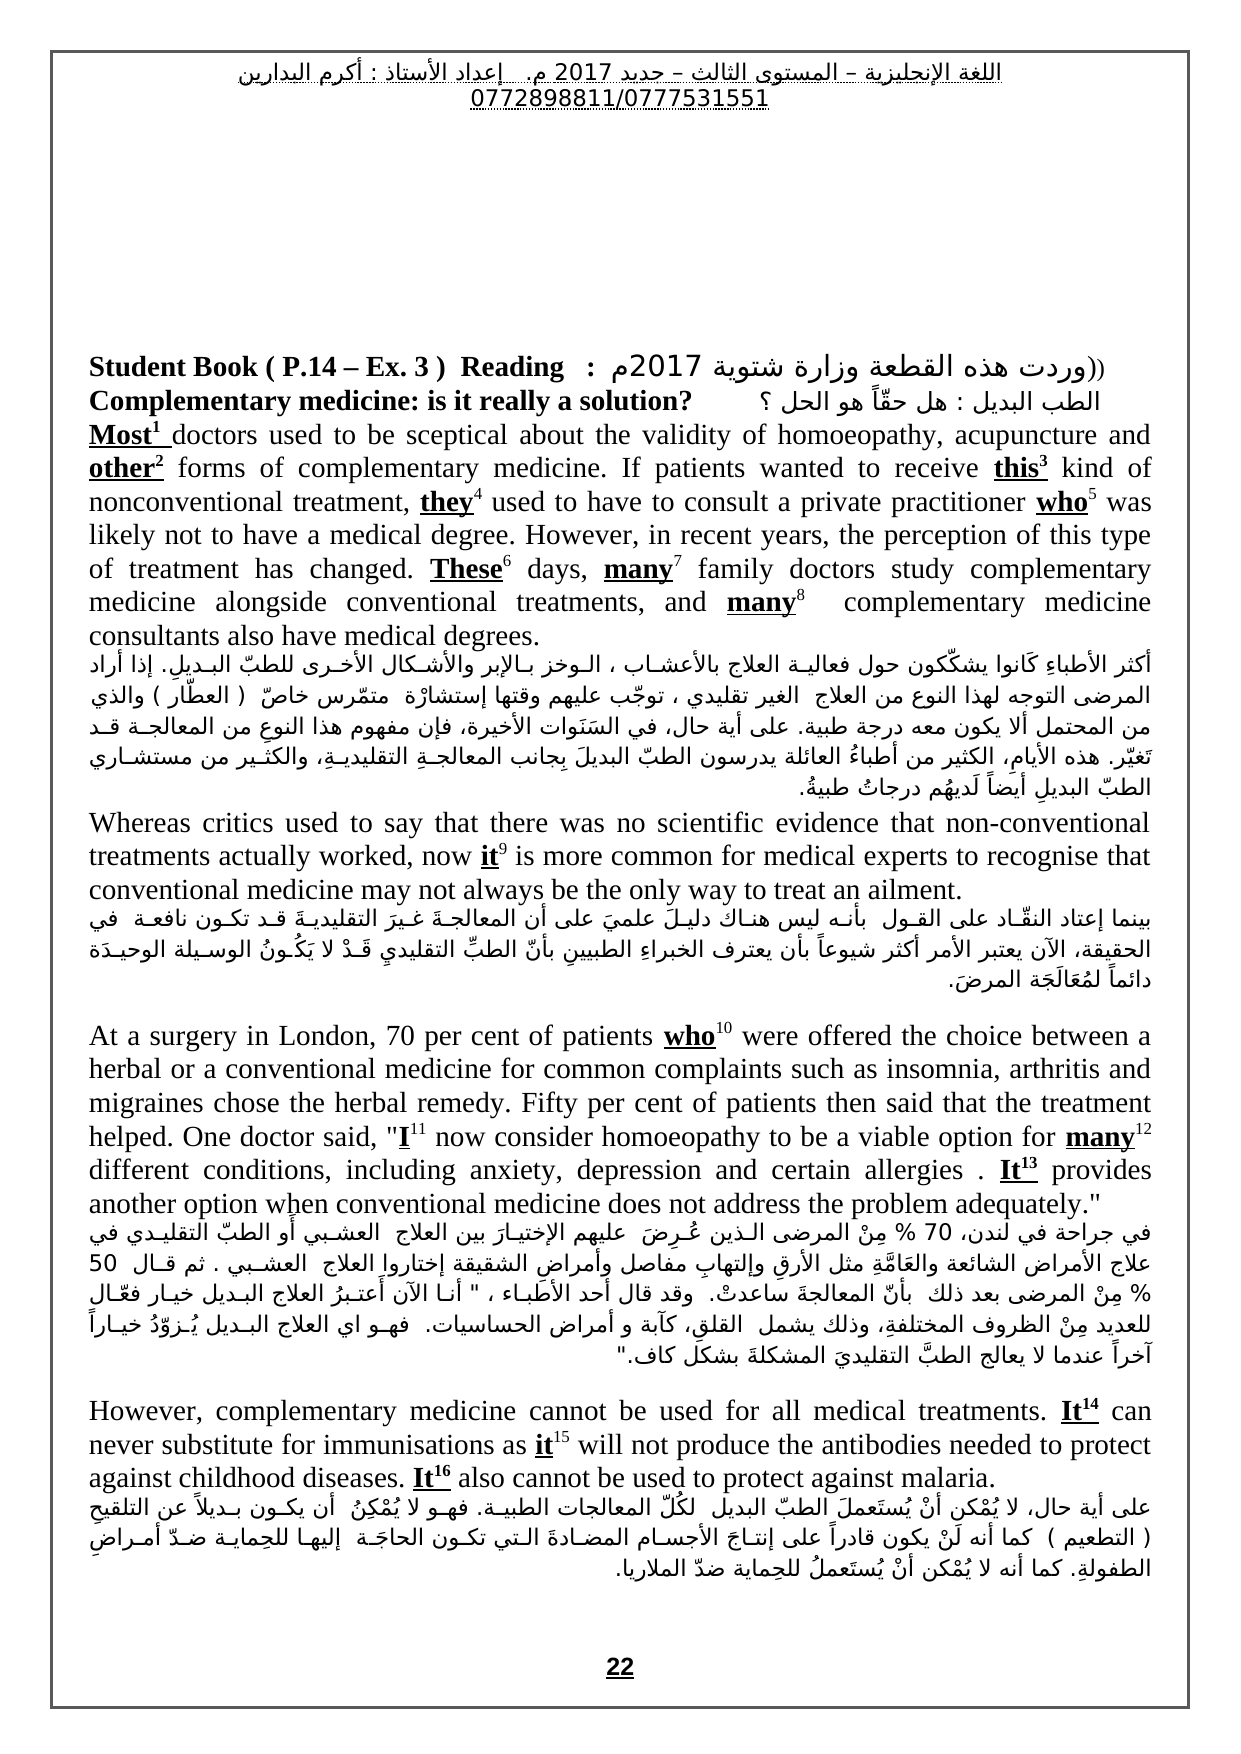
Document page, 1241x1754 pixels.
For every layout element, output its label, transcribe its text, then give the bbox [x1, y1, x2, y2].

text However, complementary medicine cannot be used for all medical treatments. It14 can never substitute for immunisations as it15 will not produce the antibodies needed to protect against childhood diseases. It16 also cannot be used to protect against malaria. [89, 1393, 1152, 1494]
text بينما إعتاد النقّاد على القول بأنه ليس هناك دليلَ علميَ على أن المعالجةَ غيرَ التقليديةَ قد تكون نافعة في الحقيقة، الآن يعتبر الأمر أكثر شيوعاً بأن يعترف الخبراءِ الطبيينِ بأنّ الطبِّ التقليديِ قَدْ لا يَكُونُ الوسيلة الوحيدَة دائماً لمُعَالَجَة المرضَ. [89, 905, 1152, 993]
text At a surgery in London, 70 per cent of patients who10 were offered the choice between a herbal or a conventional medicine for common complaints such as insomnia, arthritis and migraines chose the herbal remedy. Fifty per cent of patients then said that the treatment helped. One doctor said, "I11 now consider homoeopathy to be a viable option for many12 different conditions, including anxiety, depression and certain allergies . It13 provides another option when conventional medicine does not address the problem adequately." [89, 1018, 1152, 1219]
text Whereas critics used to say that there was no scientific evidence that non-conventional treatments actually worked, now it9 is more common for medical experts to recognise that conventional medicine may not always be the only way to treat an ailment. [89, 805, 1152, 905]
text Student Book ( P.14 – Ex. 3 ) Reading : وردت هذه القطعة وزارة شتوية 2017م)) [89, 349, 1152, 383]
text في جراحة في لندن، 70 % مِنْ المرضى الذين عُرِضَ عليهم الإختيارَ بين العلاج العشبي أَو الطبّ التقليدي في علاج الأمراض الشائعة والعَامَّةِ مثل الأرقِ وإلتهابِ مفاصل وأمراضِ الشقيقة إختاروا العلاج العشبي . ثم قال 50 % مِنْ المرضى بعد ذلك بأنّ المعالجةَ ساعدتْ. وقد قال أحد الأطباء ، " أنا الآن أَعتبرُ العلاج البديل خيار فعّال للعديد مِنْ الظروف المختلفةِ، وذلك يشمل القلقِ، كآبة و أمراض الحساسيات. فهو اي العلاج البديل يُزوّدُ خياراً آخراً عندما لا يعالج الطبَّ التقليديَ المشكلةَ بشكل كاف." [89, 1219, 1152, 1368]
text على أية حال، لا يُمْكن أنْ يُستَعملَ الطبّ البديل لكُلّ المعالجات الطبية. فهو لا يُمْكِنُ أن يكون بديلاً عن التلقيحِ ( التطعيم ) كما أنه لَنْ يكون قادراً على إنتاجَ الأجسام المضادةَ التي تكون الحاجَة إليها للحِماية ضدّ أمراضِ الطفولةِ. كما أنه لا يُمْكن أنْ يُستَعملُ للحِماية ضدّ الملاريا. [89, 1494, 1152, 1582]
text Complementary medicine: is it really a solution? الطب البديل : هل حقّاً هو الحل ؟ [89, 383, 1152, 417]
text Most1 doctors used to be sceptical about the validity of homoeopathy, acupuncture and other2 forms of complementary medicine. If patients wanted to receive this3 kind of nonconventional treatment, they4 used to have to consult a private practitioner who5 was likely not to have a medical degree. However, in recent years, the perception of this type of treatment has changed. These6 days, many7 family doctors study complementary medicine alongside conventional treatments, and many8 complementary medicine consultants also have medical degrees. [89, 417, 1152, 652]
text أكثر الأطباءِ كَانوا يشكّكون حول فعالية العلاج بالأعشاب ، الوخز بالإبر والأشكال الأخرى للطبّ البديلِ. إذا أراد المرضى التوجه لهذا النوع من العلاج الغير تقليدي ، توجّب عليهم وقتها إستشارْة متمّرس خاصّ ( العطّار ) والذي من المحتمل ألا يكون معه درجة طبية. على أية حال، في السَنَوات الأخيرة، فإن مفهوم هذا النوعِ من المعالجة قد تَغيّر. هذه الأيامِ، الكثير من أطباءُ العائلة يدرسون الطبّ البديلَ بِجانب المعالجةِ التقليديةِ، والكثير من مستشاري الطبّ البديلِ أيضاً لَديهُم درجاتُ طبيةُ. [89, 652, 1152, 801]
